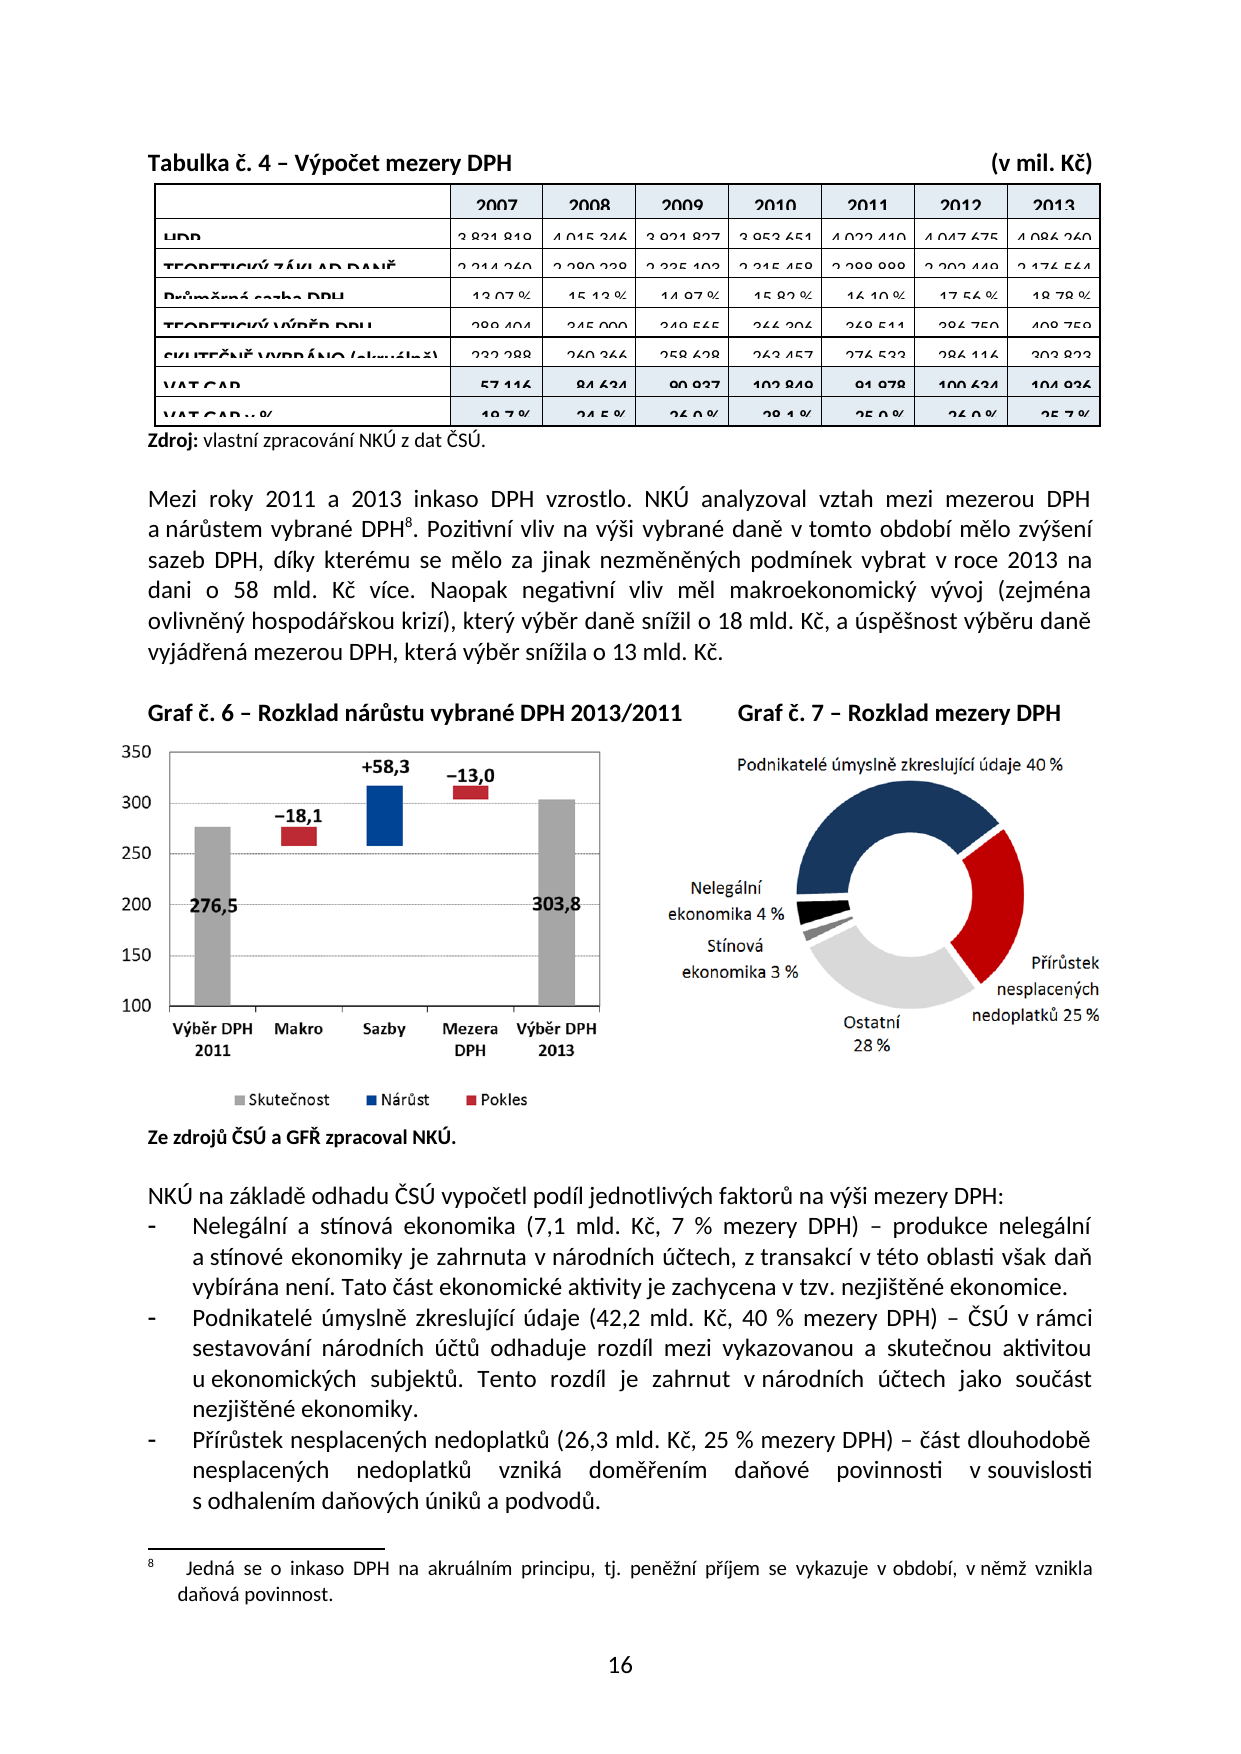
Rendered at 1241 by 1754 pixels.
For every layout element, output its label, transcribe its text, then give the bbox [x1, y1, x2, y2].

table_header 2008 [543, 185, 635, 218]
table_cell 91 978 [822, 367, 914, 396]
table_cell 368 511 [822, 308, 914, 336]
table_cell 2 214 260 [451, 249, 542, 277]
table_cell 232 288 [451, 338, 542, 366]
table_cell 345 000 [543, 308, 635, 336]
table_cell 386 750 [915, 308, 1007, 336]
table_cell 349 565 [636, 308, 728, 336]
table_cell 289 404 [451, 308, 542, 336]
table_cell 263 457 [729, 338, 821, 366]
table_cell 276 533 [822, 338, 914, 366]
table_cell 2 202 449 [915, 249, 1007, 277]
table_cell TEORETICKÝ ZÁKLAD DANĚ [156, 249, 450, 277]
table_cell 2 280 238 [543, 249, 635, 277]
table_cell 104 936 [1008, 367, 1099, 396]
text Zdroj: vlastní zpracování NKÚ z dat ČSÚ. [148, 427, 1093, 452]
picture [118, 739, 1105, 1112]
table_cell 260 366 [543, 338, 635, 366]
table_cell 100 634 [915, 367, 1007, 396]
table_cell 258 628 [636, 338, 728, 366]
table_cell HDP [156, 219, 450, 248]
table_cell 84 634 [543, 367, 635, 396]
table_cell 28,1 % [729, 397, 821, 425]
table_cell 26,0 % [915, 397, 1007, 425]
table_cell 2 315 458 [729, 249, 821, 277]
table_cell 13,07 % [451, 278, 542, 307]
text Tabulka č. 4 – Výpočet mezery DPH (v mil. Kč) [148, 148, 1093, 178]
list Podnikatelé úmyslně zkreslující údaje (42,2 mld. Kč, 40 % mezery DPH) – ČSÚ v rámci sestavování národních účtů odhaduje rozdíl mezi vykazovanou a skutečnou aktivitou u ekonomických subjektů. Tento rozdíl je zahrnut v národních účtech jako součást nezjištěné ekonomiky. [148, 1302, 1093, 1424]
table_header [156, 185, 450, 218]
text Ze zdrojů ČSÚ a GFŘ zpracoval NKÚ. [148, 1124, 1093, 1149]
table_cell 286 116 [915, 338, 1007, 366]
table_cell 17,56 % [915, 278, 1007, 307]
list Nelegální a stínová ekonomika (7,1 mld. Kč, 7 % mezery DPH) – produkce nelegální a stínové ekonomiky je zahrnuta v národních účtech, z transakcí v této oblasti však daň vybírána není. Tato část ekonomické aktivity je zachycena v tzv. nezjištěné ekonomice. [148, 1210, 1093, 1302]
table_cell 25,7 % [1008, 397, 1099, 425]
table_cell SKUTEČNĚ VYBRÁNO (akruálně) [156, 338, 450, 366]
table_cell 26,0 % [636, 397, 728, 425]
table_cell 90 937 [636, 367, 728, 396]
table_cell 19,7 % [451, 397, 542, 425]
table_header 2011 [822, 185, 914, 218]
table_header 2009 [636, 185, 728, 218]
table_cell 4 086 260 [1008, 219, 1099, 248]
table_cell 2 335 103 [636, 249, 728, 277]
table_cell 3 921 827 [636, 219, 728, 248]
table_cell VAT GAP v % [156, 397, 450, 425]
table_cell 102 849 [729, 367, 821, 396]
table_cell 3 831 819 [451, 219, 542, 248]
table_cell 24,5 % [543, 397, 635, 425]
table_cell 4 047 675 [915, 219, 1007, 248]
table_cell 57 116 [451, 367, 542, 396]
table_cell 15,13 % [543, 278, 635, 307]
table_header 2007 [451, 185, 542, 218]
table_cell 408 759 [1008, 308, 1099, 336]
text Graf č. 6 – Rozklad nárůstu vybrané DPH 2013/2011 Graf č. 7 – Rozklad mezery DPH [148, 697, 1093, 727]
table_header 2013 [1008, 185, 1099, 218]
table_header 2010 [729, 185, 821, 218]
table_cell 4 015 346 [543, 219, 635, 248]
table_cell 25,0 % [822, 397, 914, 425]
text NKÚ na základě odhadu ČSÚ vypočetl podíl jednotlivých faktorů na výši mezery DPH: [148, 1180, 1093, 1210]
table_cell TEORETICKÝ VÝBĚR DPH [156, 308, 450, 336]
table_cell 18,78 % [1008, 278, 1099, 307]
table_cell 366 306 [729, 308, 821, 336]
table_cell 2 176 564 [1008, 249, 1099, 277]
table_cell 14,97 % [636, 278, 728, 307]
table_header 2012 [915, 185, 1007, 218]
table_cell 16,10 % [822, 278, 914, 307]
table_cell VAT GAP [156, 367, 450, 396]
list Přírůstek nesplacených nedoplatků (26,3 mld. Kč, 25 % mezery DPH) – část dlouhodobě nesplacených nedoplatků vzniká doměřením daňové povinnosti v souvislosti s odhalením daňových úniků a podvodů. [148, 1424, 1093, 1516]
table_cell 15,82 % [729, 278, 821, 307]
table_cell 2 288 888 [822, 249, 914, 277]
table_cell 3 953 651 [729, 219, 821, 248]
text Mezi roky 2011 a 2013 inkaso DPH vzrostlo. NKÚ analyzoval vztah mezi mezerou DPH a nárůstem vybrané DPH. Pozitivní vliv na výši vybrané daně v tomto období mělo zvýšení sazeb DPH, díky kterému se mělo za jinak nezměněných podmínek vybrat v roce 2013 na dani o 58 mld. Kč více. Naopak negativní vliv měl makroekonomický vývoj (zejména ovlivněný hospodářskou krizí), který výběr daně snížil o 18 mld. Kč, a úspěšnost výběru daně vyjádřená mezerou DPH, která výběr snížila o 13 mld. Kč. [148, 483, 1093, 666]
table_cell 4 022 410 [822, 219, 914, 248]
table_cell 303 823 [1008, 338, 1099, 366]
table_cell Průměrná sazba DPH [156, 278, 450, 307]
